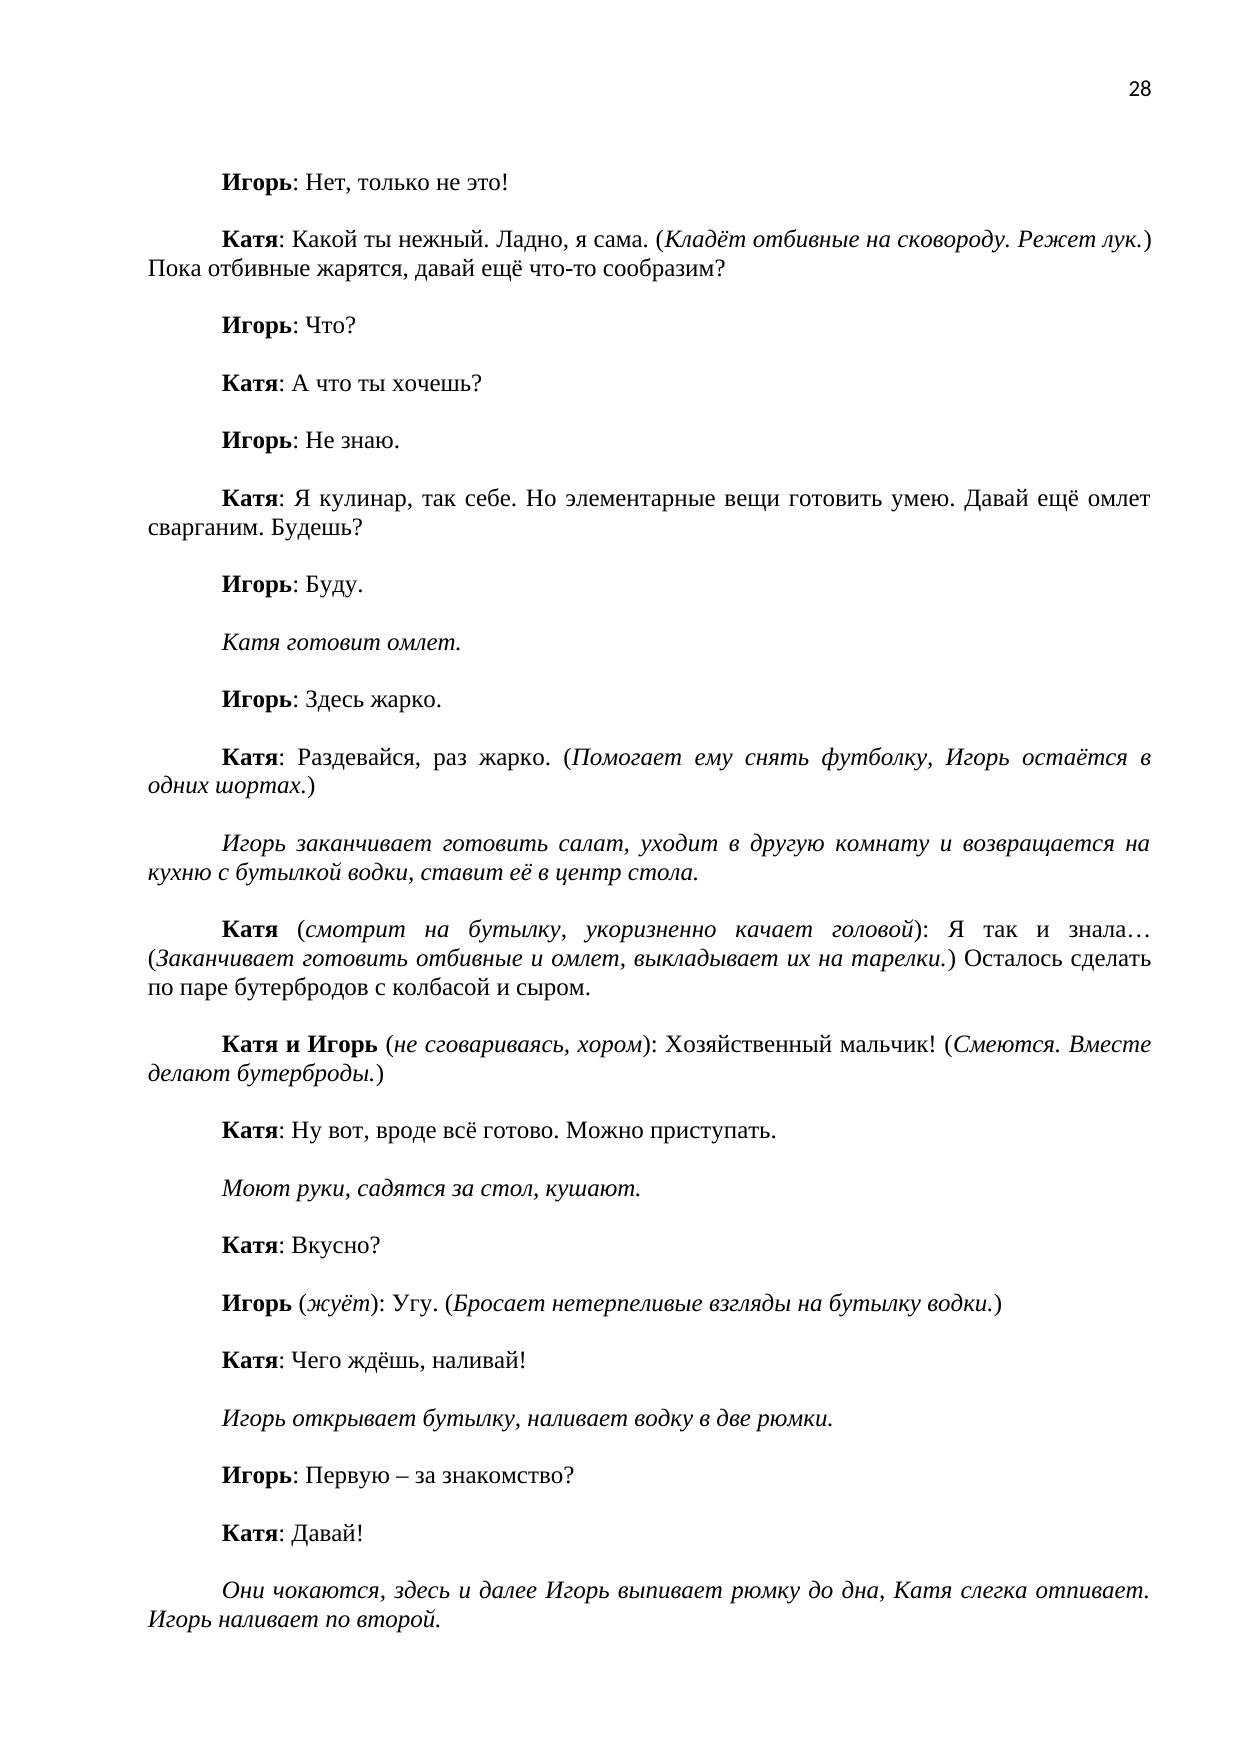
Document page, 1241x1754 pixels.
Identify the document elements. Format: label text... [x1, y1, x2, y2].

text Катя: Ну вот, вроде всё готово. Можно приступать. [148, 1115, 1152, 1144]
text Катя: Вкусно? [148, 1230, 1152, 1259]
text Игорь: Буду. [148, 569, 1152, 598]
text Игорь (жуёт): Угу. (Бросает нетерпеливые взгляды на бутылку водки.) [148, 1288, 1152, 1317]
text Игорь: Нет, только не это! [148, 167, 1152, 195]
text Катя: Раздевайся, раз жарко. (Помогает ему снять футболку, Игорь остаётся в одних шортах.) [148, 742, 1152, 799]
text Катя готовит омлет. [148, 627, 1152, 655]
text Катя и Игорь (не сговариваясь, хором): Хозяйственный мальчик! (Смеются. Вместе делают бутерброды.) [148, 1029, 1152, 1087]
text Игорь открывает бутылку, наливает водку в две рюмки. [148, 1403, 1152, 1432]
text Моют руки, садятся за стол, кушают. [148, 1173, 1152, 1202]
text Катя: А что ты хочешь? [148, 368, 1152, 397]
text Катя (смотрит на бутылку, укоризненно качает головой): Я так и знала… (Заканчивает готовить отбивные и омлет, выкладывает их на тарелки.) Осталось сделать по паре бутербродов с колбасой и сыром. [148, 914, 1152, 1000]
text Игорь: Здесь жарко. [148, 684, 1152, 713]
text Они чокаются, здесь и далее Игорь выпивает рюмку до дна, Катя слегка отпивает. Игорь наливает по второй. [148, 1575, 1152, 1633]
text Игорь: Первую – за знакомство? [148, 1460, 1152, 1489]
text Катя: Чего ждёшь, наливай! [148, 1345, 1152, 1374]
text Катя: Какой ты нежный. Ладно, я сама. (Кладёт отбивные на сковороду. Режет лук.) Пока отбивные жарятся, давай ещё что-то сообразим? [148, 224, 1152, 282]
text Игорь заканчивает готовить салат, уходит в другую комнату и возвращается на кухню с бутылкой водки, ставит её в центр стола. [148, 828, 1152, 885]
text Игорь: Что? [148, 310, 1152, 339]
text Катя: Давай! [148, 1518, 1152, 1547]
text Катя: Я кулинар, так себе. Но элементарные вещи готовить умею. Давай ещё омлет сварганим. Будешь? [148, 483, 1152, 540]
text Игорь: Не знаю. [148, 425, 1152, 454]
